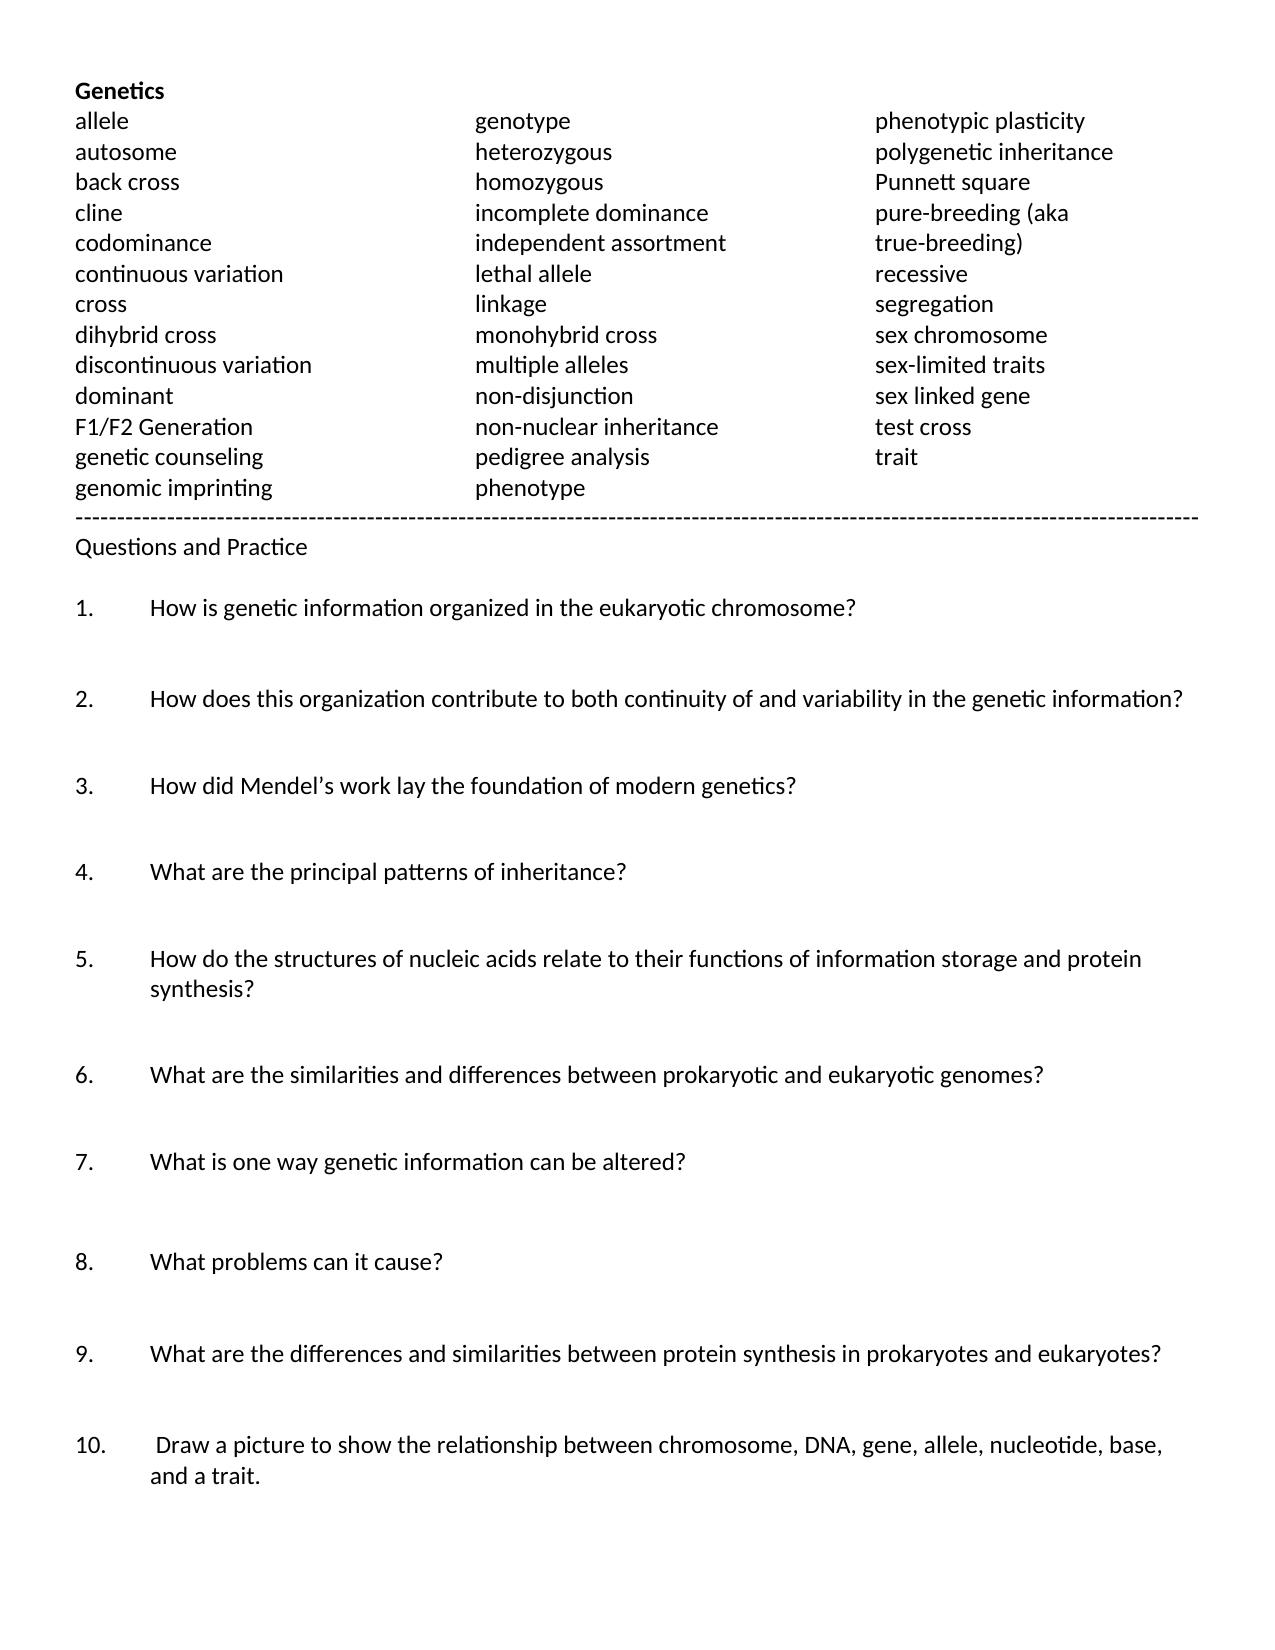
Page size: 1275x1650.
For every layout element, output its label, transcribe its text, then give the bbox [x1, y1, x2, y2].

list How do the structures of nucleic acids relate to their functions of information storage and protein synthesis? [75, 943, 1200, 1004]
text autosome [75, 136, 400, 167]
text segregation [875, 289, 1200, 319]
text genetic counseling [75, 441, 400, 472]
text pure-breeding (aka [875, 197, 1200, 228]
text Questions and Practice [75, 531, 1200, 562]
text multiple alleles [475, 350, 800, 380]
text cross [75, 289, 400, 319]
text Punnett square [875, 167, 1200, 197]
text discontinuous variation [75, 350, 400, 380]
list What are the principal patterns of inheritance? [75, 856, 1200, 887]
list How did Mendel’s work lay the foundation of modern genetics? [75, 770, 1200, 801]
text trait [875, 441, 1200, 472]
text homozygous [475, 167, 800, 197]
list Draw a picture to show the relationship between chromosome, DNA, gene, allele, nucleotide, base, and a trait. [75, 1429, 1200, 1491]
text lethal allele [475, 258, 800, 289]
text recessive [875, 258, 1200, 289]
text F1/F2 Generation [75, 411, 400, 441]
text heterozygous [475, 136, 800, 167]
list What are the similarities and differences between prokaryotic and eukaryotic genomes? [75, 1059, 1200, 1090]
text codominance [75, 228, 400, 258]
text continuous variation [75, 258, 400, 289]
text Genetics [75, 75, 1200, 106]
text back cross [75, 167, 400, 197]
text incomplete dominance [475, 197, 800, 228]
text pedigree analysis [475, 441, 800, 472]
text allele [75, 106, 400, 136]
list What is one way genetic information can be altered? [75, 1146, 1200, 1176]
text sex linked gene [875, 380, 1200, 411]
list How is genetic information organized in the eukaryotic chromosome? [75, 592, 1200, 623]
text non-nuclear inheritance [475, 411, 800, 441]
list What are the differences and similarities between protein synthesis in prokaryotes and eukaryotes? [75, 1338, 1200, 1368]
text phenotype [475, 472, 800, 502]
text --------------------------------------------------------------------------------------------------------------------------------------- [75, 502, 1200, 531]
text true-breeding) [875, 228, 1200, 258]
text phenotypic plasticity [875, 106, 1200, 136]
text non-disjunction [475, 380, 800, 411]
text sex chromosome [875, 319, 1200, 350]
text linkage [475, 289, 800, 319]
text monohybrid cross [475, 319, 800, 350]
text genotype [475, 106, 800, 136]
text sex-limited traits [875, 350, 1200, 380]
text cline [75, 197, 400, 228]
text test cross [875, 411, 1200, 441]
text dihybrid cross [75, 319, 400, 350]
list What problems can it cause? [75, 1246, 1200, 1277]
text genomic imprinting [75, 472, 400, 502]
text polygenetic inheritance [875, 136, 1200, 167]
text independent assortment [475, 228, 800, 258]
text dominant [75, 380, 400, 411]
list How does this organization contribute to both continuity of and variability in the genetic information? [75, 684, 1200, 714]
